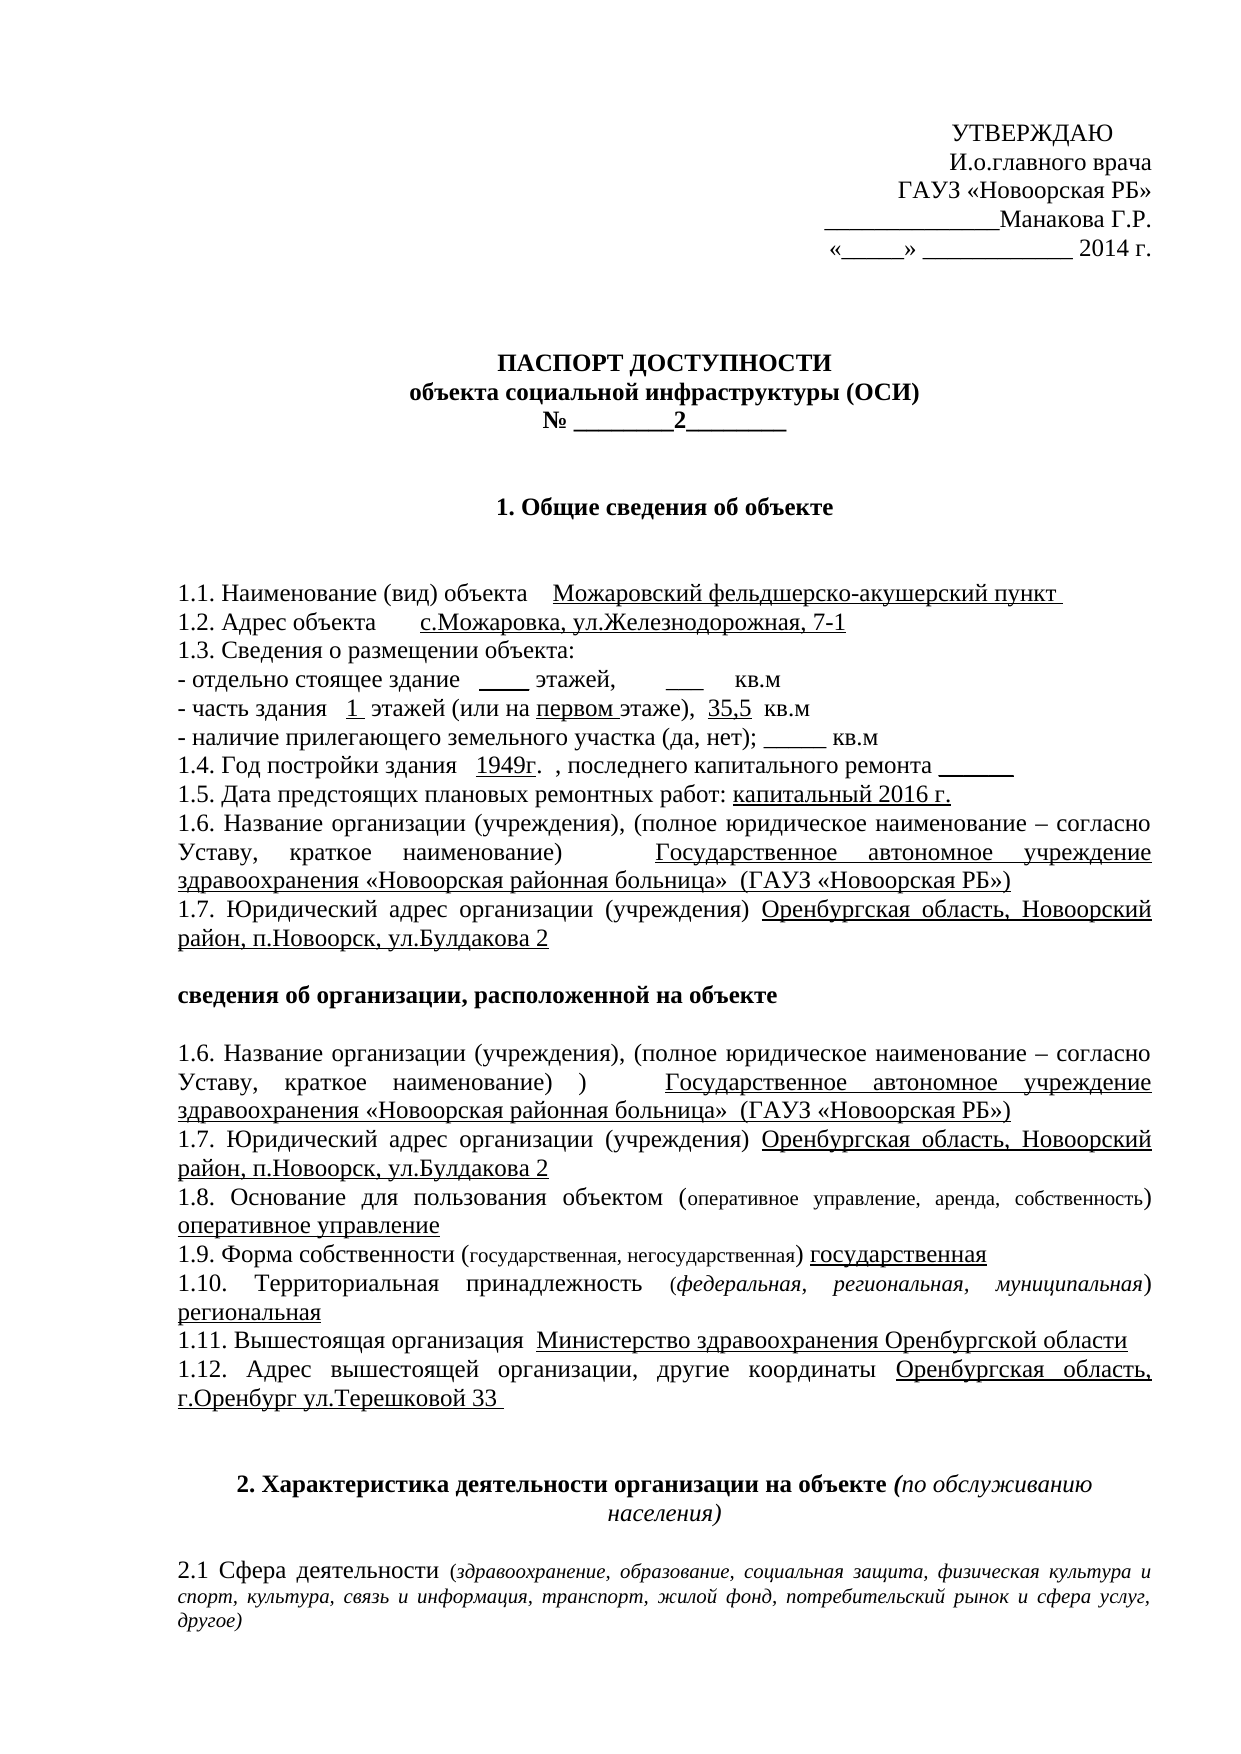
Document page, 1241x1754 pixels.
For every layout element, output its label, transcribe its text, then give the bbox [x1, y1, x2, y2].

text сведения об организации, расположенной на объекте [177, 981, 1152, 1009]
text И.о.главного врача [177, 147, 1152, 176]
text - часть здания 1 этажей (или на первом этаже), 35,5 кв.м [177, 693, 1152, 722]
text 1.3. Сведения о размещении объекта: [177, 636, 1152, 664]
text 1.6. Название организации (учреждения), (полное юридическое наименование – согласно Уставу, краткое наименование) Государственное автономное учреждение здравоохранения «Новоорская районная больница» (ГАУЗ «Новоорская РБ») [177, 808, 1152, 894]
text ______________Манакова Г.Р. [177, 204, 1152, 233]
text объекта социальной инфраструктуры (ОСИ) [177, 377, 1152, 406]
text «_____» ____________ 2014 г. [177, 233, 1152, 262]
text № ________2________ [177, 406, 1152, 434]
text 1.8. Основание для пользования объектом (оперативное управление, аренда, собственность) оперативное управление [177, 1182, 1152, 1239]
text - отдельно стоящее здание ____ этажей, ___ кв.м [177, 664, 1152, 693]
text 1.1. Наименование (вид) объекта Можаровский фельдшерско-акушерский пункт [177, 578, 1152, 607]
text 1.12. Адрес вышестоящей организации, другие координаты Оренбургская область, г.Оренбург ул.Терешковой 33 [177, 1354, 1152, 1412]
text 1.7. Юридический адрес организации (учреждения) Оренбургская область, Новоорский район, п.Новоорск, ул.Булдакова 2 [177, 894, 1152, 952]
text - наличие прилегающего земельного участка (да, нет); _____ кв.м [177, 722, 1152, 751]
text 1.10. Территориальная принадлежность (федеральная, региональная, муниципальная) региональная [177, 1268, 1152, 1326]
text 2.1 Сфера деятельности (здравоохранение, образование, социальная защита, физическая культура и спорт, культура, связь и информация, транспорт, жилой фонд, потребительский рынок и сфера услуг, другое) [177, 1556, 1152, 1632]
text 1.11. Вышестоящая организация Министерство здравоохранения Оренбургской области [177, 1326, 1152, 1354]
text 2. Характеристика деятельности организации на объекте (по обслуживанию населения) [177, 1469, 1152, 1527]
text 1.6. Название организации (учреждения), (полное юридическое наименование – согласно Уставу, краткое наименование) ) Государственное автономное учреждение здравоохранения «Новоорская районная больница» (ГАУЗ «Новоорская РБ») [177, 1038, 1152, 1124]
text 1.2. Адрес объекта с.Можаровка, ул.Железнодорожная, 7-1 [177, 607, 1152, 636]
text 1. Общие сведения об объекте [177, 492, 1152, 521]
text 1.5. Дата предстоящих плановых ремонтных работ: капитальный 2016 г. [177, 779, 1152, 808]
text ГАУЗ «Новоорская РБ» [177, 176, 1152, 204]
text УТВЕРЖДАЮ [876, 118, 1152, 147]
text 1.7. Юридический адрес организации (учреждения) Оренбургская область, Новоорский район, п.Новоорск, ул.Булдакова 2 [177, 1124, 1152, 1182]
text 1.4. Год постройки здания 1949г. , последнего капитального ремонта ______ [177, 751, 1152, 779]
text 1.9. Форма собственности (государственная, негосударственная) государственная [177, 1239, 1152, 1268]
text ПАСПОРТ ДОСТУПНОСТИ [177, 348, 1152, 377]
